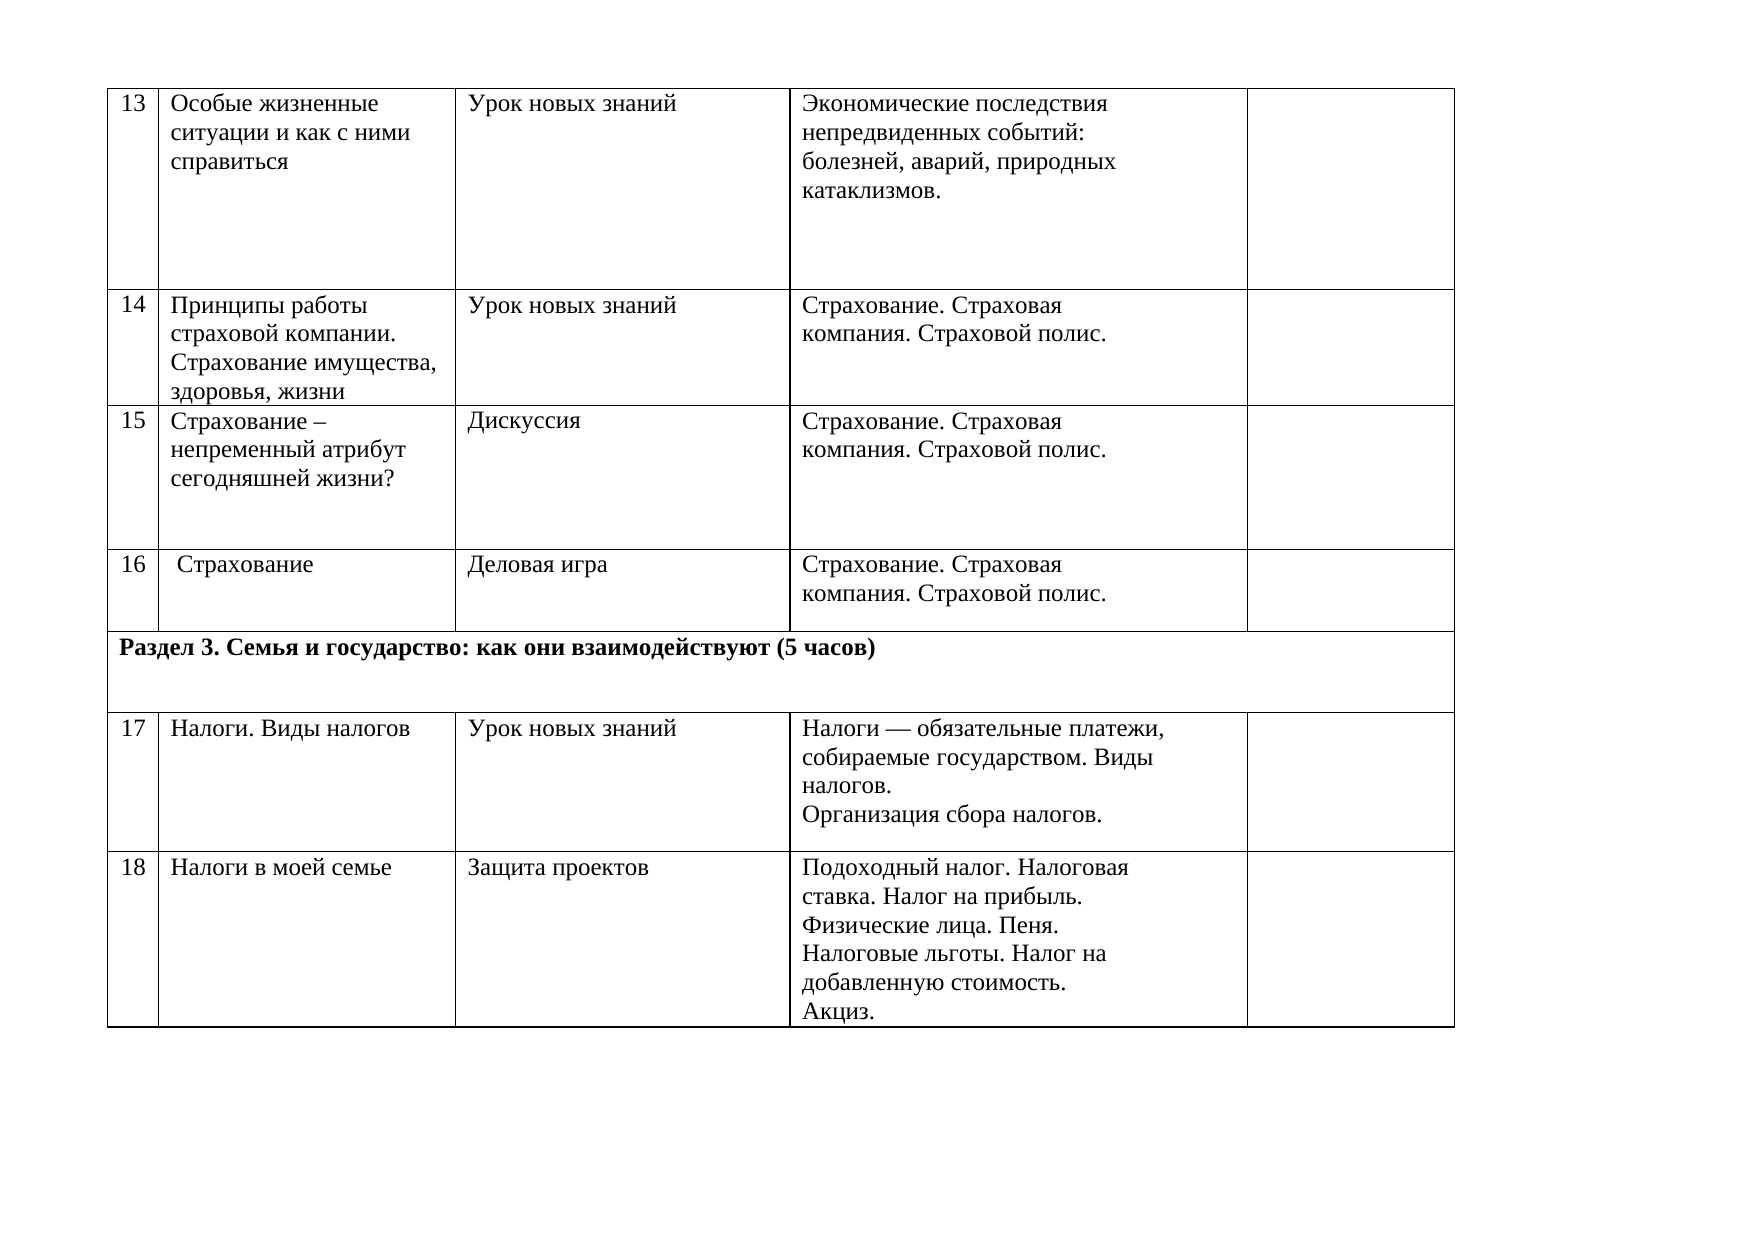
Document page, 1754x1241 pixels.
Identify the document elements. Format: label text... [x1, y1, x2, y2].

table_cell Страхование – непременный атрибут сегодняшней жизни? [159, 406, 455, 548]
table_cell Налоги в моей семье [159, 852, 455, 1026]
table_cell [1248, 550, 1454, 631]
table_cell Защита проектов [456, 852, 789, 1026]
table_cell Принципы работы страховой компании. Страхование имущества, здоровья, жизни [159, 290, 455, 405]
table_cell 18 [108, 852, 158, 1026]
table_cell Урок новых знаний [456, 290, 789, 405]
table_cell 14 [108, 290, 158, 405]
table_cell Деловая игра [456, 550, 789, 631]
table_cell Налоги — обязательные платежи, собираемые государством. Виды налогов. Организация сбора налогов. [791, 713, 1247, 851]
table_cell [1248, 713, 1454, 851]
table_cell Экономические последствия непредвиденных событий: болезней, аварий, природных катаклизмов. [791, 89, 1247, 289]
table_cell Дискуссия [456, 406, 789, 548]
table_cell 15 [108, 406, 158, 548]
table_cell Страхование [159, 550, 455, 631]
table_cell [1248, 852, 1454, 1026]
table_cell [1248, 406, 1454, 548]
table_cell Налоги. Виды налогов [159, 713, 455, 851]
table_cell [1248, 290, 1454, 405]
table_cell Особые жизненные ситуации и как с ними справиться [159, 89, 455, 289]
table_cell Урок новых знаний [456, 713, 789, 851]
table_cell Раздел 3. Семья и государство: как они взаимодействуют (5 часов) [108, 632, 1454, 712]
table_cell Страхование. Страховая компания. Страховой полис. [791, 290, 1247, 405]
table_cell 17 [108, 713, 158, 851]
table_cell Страхование. Страховая компания. Страховой полис. [791, 406, 1247, 548]
table_cell [1248, 89, 1454, 289]
table_cell 13 [108, 89, 158, 289]
table_cell Страхование. Страховая компания. Страховой полис. [791, 550, 1247, 631]
table_cell 16 [108, 550, 158, 631]
table_cell Подоходный налог. Налоговая ставка. Налог на прибыль. Физические лица. Пеня. Налоговые льготы. Налог на добавленную стоимость. Акциз. [791, 852, 1247, 1026]
table_cell Урок новых знаний [456, 89, 789, 289]
